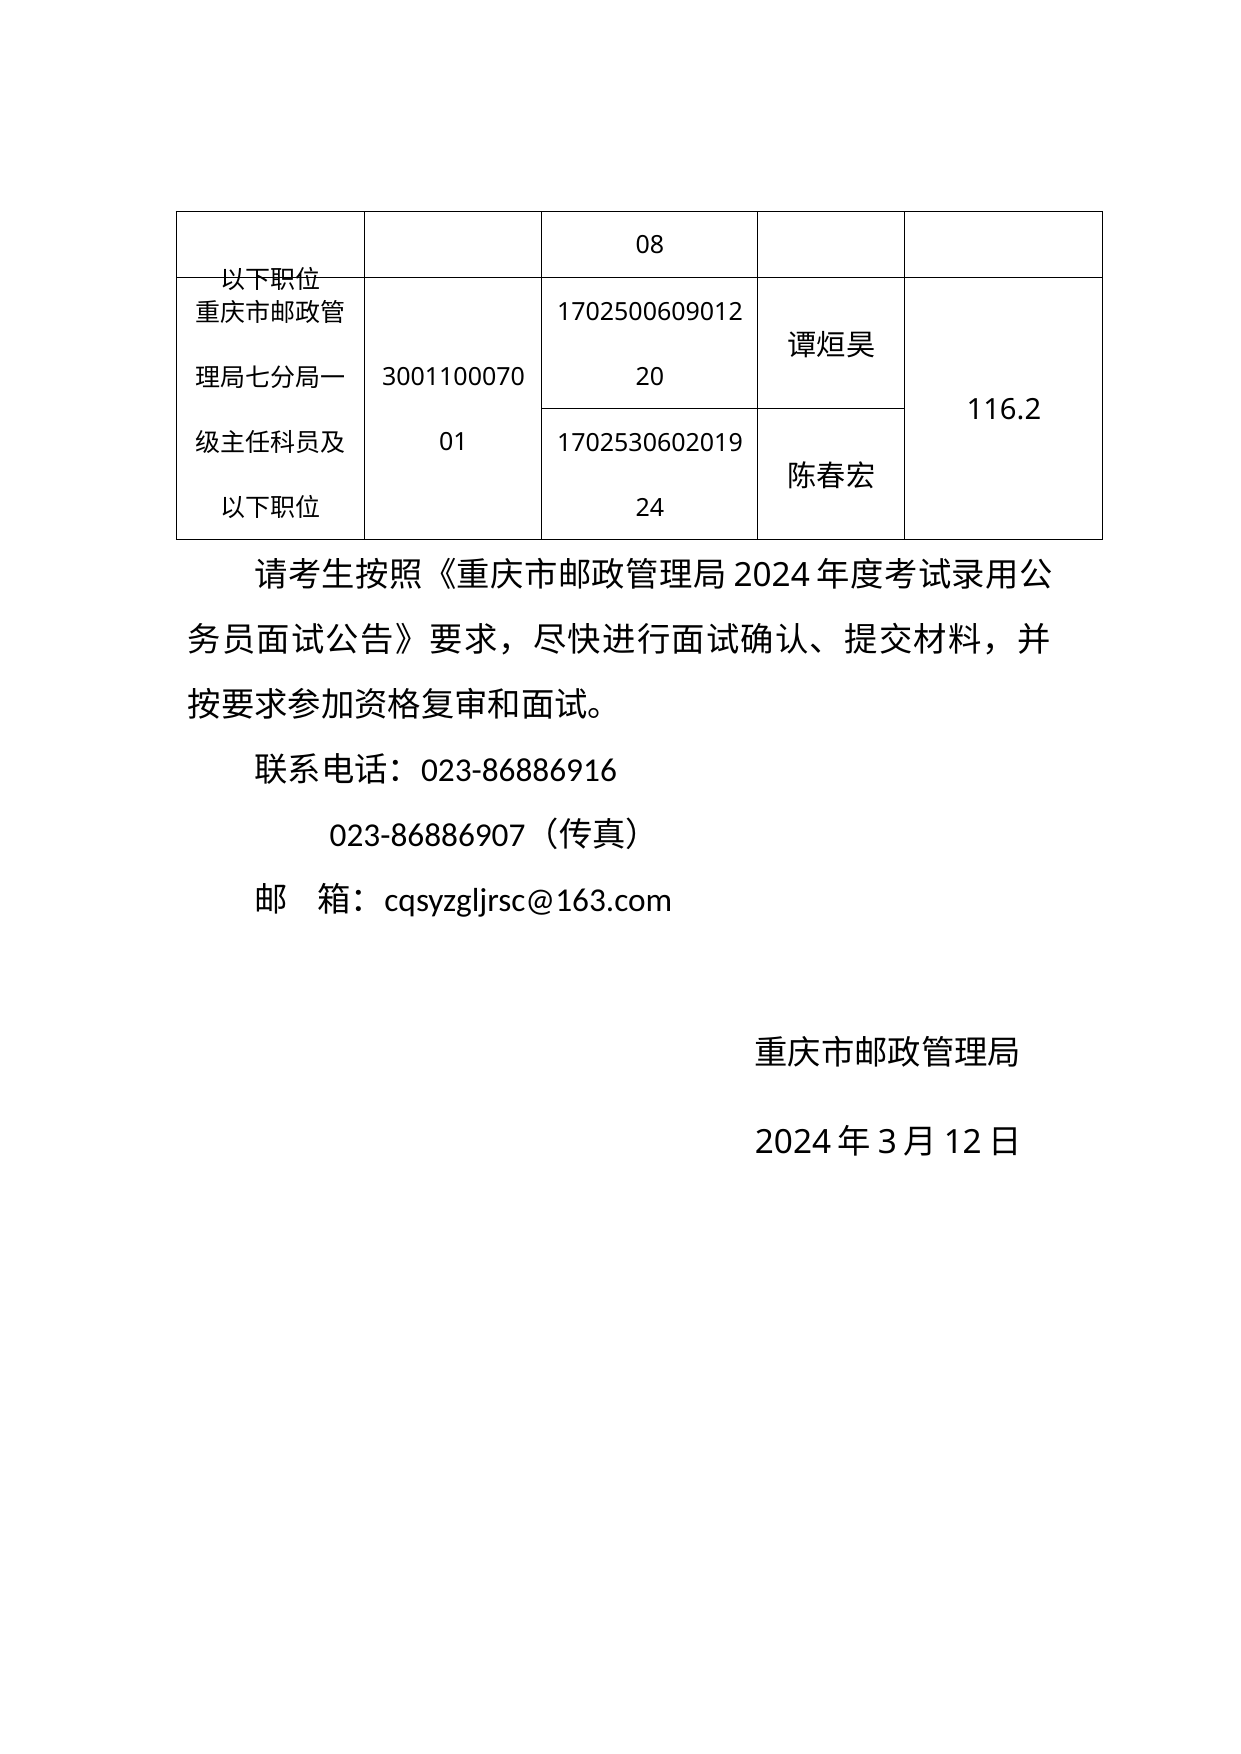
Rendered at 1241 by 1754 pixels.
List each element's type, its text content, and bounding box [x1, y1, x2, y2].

text 重庆市邮政管理局 [187, 1018, 1053, 1083]
text 联系电话：023-86886916 [187, 735, 1053, 800]
table_cell 300110007001 [365, 278, 541, 539]
table_cell 高靖 [758, 212, 904, 277]
table_cell 170250012300208 [542, 212, 757, 277]
table_cell 重庆市邮政管理局七分局一级主任科员及以下职位 [177, 278, 364, 539]
table_cell 116.2 [905, 278, 1102, 539]
text 2024年3月12日 [187, 1107, 1053, 1172]
table_cell 谭烜昊 [758, 278, 904, 408]
table_cell 陈春宏 [758, 409, 904, 539]
text 邮 箱：cqsyzgljrsc@163.com [187, 865, 1053, 930]
text 请考生按照《重庆市邮政管理局2024年度考试录用公务员面试公告》要求，尽快进行面试确认、提交材料，并按要求参加资格复审和面试。 [187, 540, 1053, 735]
table_cell 170253060201924 [542, 409, 757, 539]
text 023-86886907（传真） [187, 800, 1053, 865]
table_cell 170250060901220 [542, 278, 757, 408]
